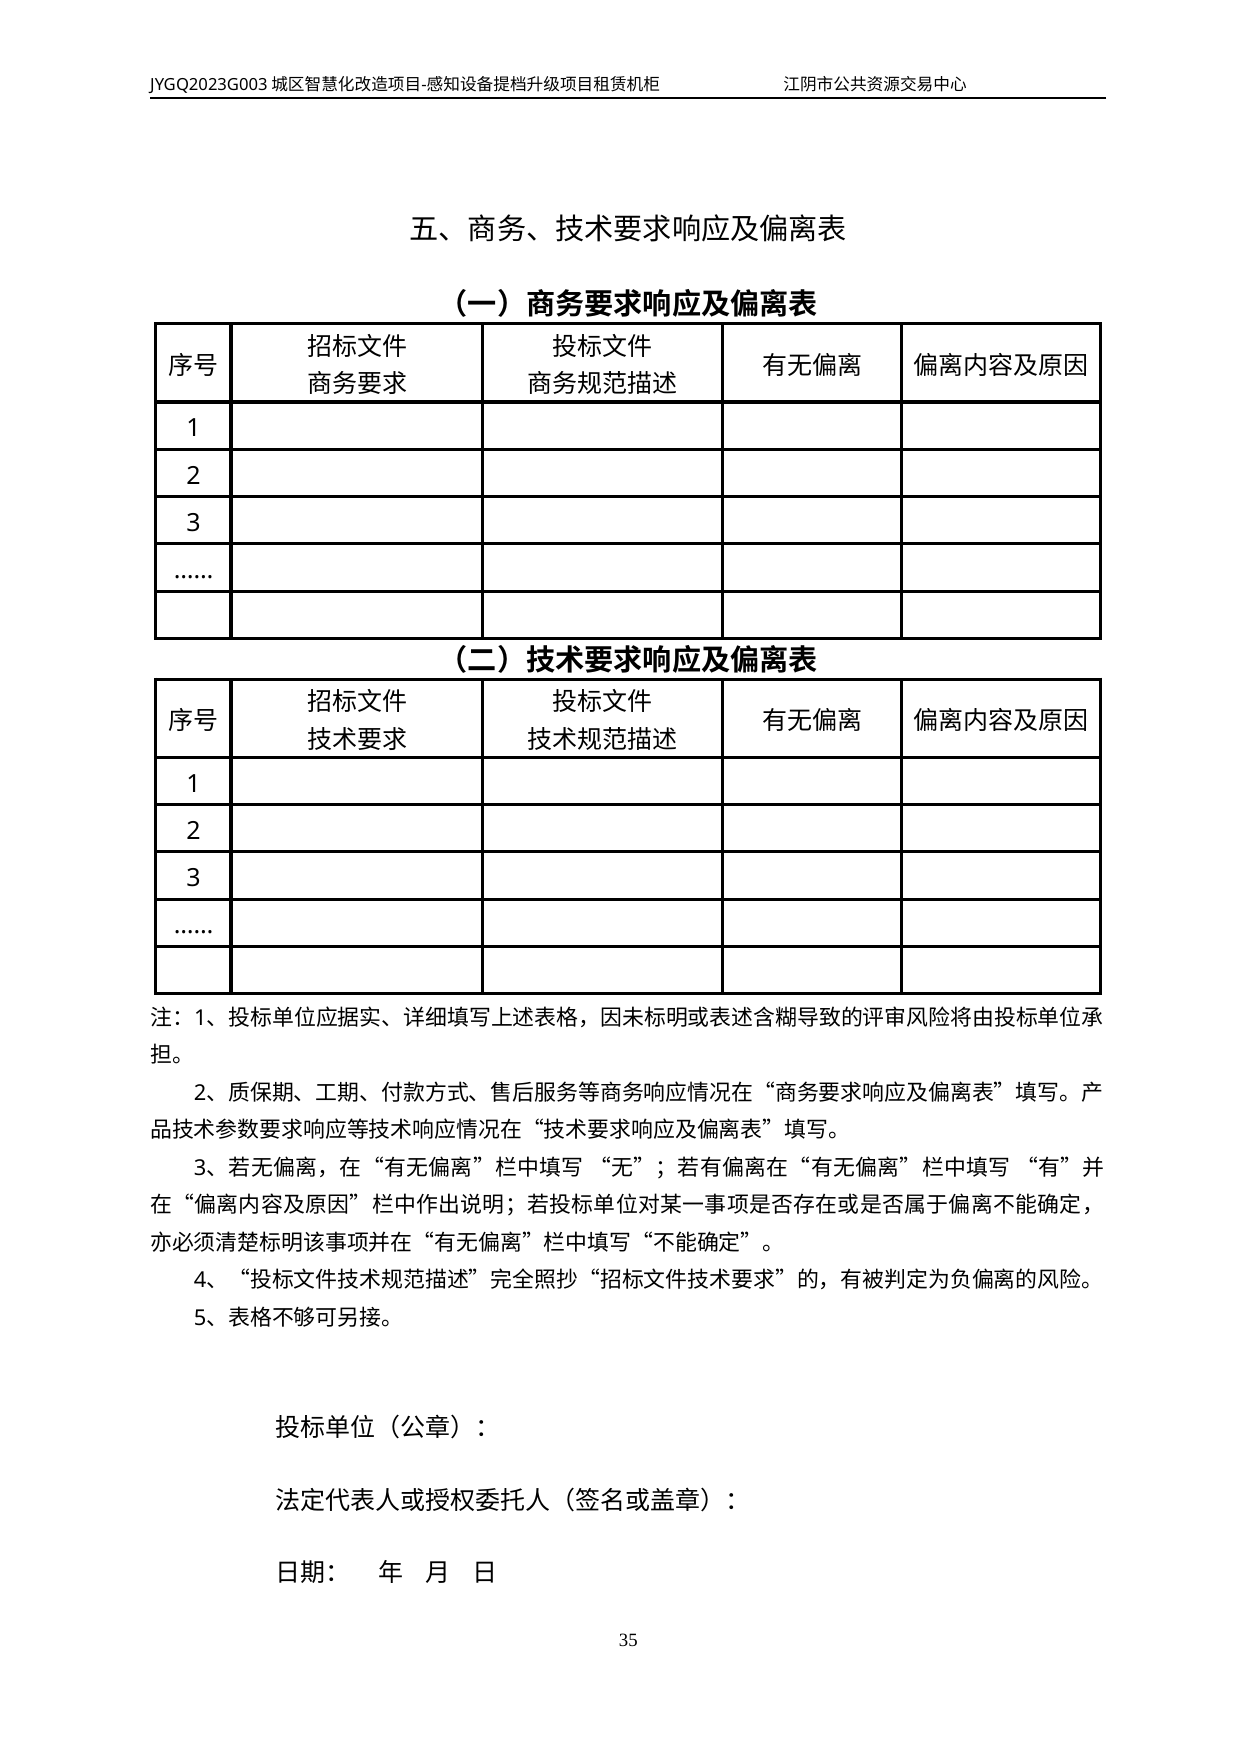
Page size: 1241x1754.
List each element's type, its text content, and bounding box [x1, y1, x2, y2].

table_cell [157, 948, 229, 992]
table_cell [724, 901, 900, 945]
table_cell [484, 759, 721, 803]
table_cell [484, 948, 721, 992]
table_cell [233, 948, 481, 992]
table_cell [157, 593, 229, 637]
table_cell …… [157, 545, 229, 589]
table_cell 1 [157, 759, 229, 803]
table_header 有无偏离 [724, 325, 900, 400]
text （一）商务要求响应及偏离表 [150, 285, 1106, 322]
table_cell [484, 853, 721, 897]
table_cell [903, 451, 1099, 495]
table_cell [233, 451, 481, 495]
table_cell [233, 593, 481, 637]
text 4、“投标文件技术规范描述”完全照抄“招标文件技术要求”的，有被判定为负偏离的风险。 [150, 1258, 1106, 1295]
table_cell [233, 404, 481, 448]
table_cell [233, 759, 481, 803]
table_cell [233, 806, 481, 850]
table_cell [484, 451, 721, 495]
table_cell …… [157, 901, 229, 945]
text 3、若无偏离，在“有无偏离”栏中填写 “无”；若有偏离在“有无偏离”栏中填写 “有”并在“偏离内容及原因”栏中作出说明；若投标单位对某一事项是否存在或是否属于偏离不能确定，亦必须清楚标明该事项并在“有无偏离”栏中填写“不能确定”。 [150, 1145, 1106, 1258]
table_cell [724, 404, 900, 448]
text 2、质保期、工期、付款方式、售后服务等商务响应情况在“商务要求响应及偏离表”填写。产品技术参数要求响应等技术响应情况在“技术要求响应及偏离表”填写。 [150, 1070, 1106, 1145]
table_cell 2 [157, 451, 229, 495]
table_cell [724, 545, 900, 589]
table_cell [724, 451, 900, 495]
table_cell 1 [157, 404, 229, 448]
table_cell [484, 901, 721, 945]
table_cell [724, 948, 900, 992]
table_header 序号 [157, 325, 229, 400]
text 五、商务、技术要求响应及偏离表 [150, 210, 1106, 247]
table_cell 2 [157, 806, 229, 850]
table_cell 3 [157, 853, 229, 897]
table_cell [484, 498, 721, 542]
text 注：1、投标单位应据实、详细填写上述表格，因未标明或表述含糊导致的评审风险将由投标单位承担。 [150, 995, 1106, 1070]
table_cell [903, 901, 1099, 945]
table_cell [903, 498, 1099, 542]
table_cell [233, 498, 481, 542]
table_cell [484, 545, 721, 589]
table_cell [903, 853, 1099, 897]
table_cell [903, 759, 1099, 803]
text 5、表格不够可另接。 [150, 1295, 1106, 1333]
table_cell [484, 806, 721, 850]
table_cell [724, 853, 900, 897]
text 投标单位（公章）： [150, 1408, 1106, 1444]
table_cell [724, 759, 900, 803]
table_header 偏离内容及原因 [903, 681, 1099, 756]
table_header 招标文件 商务要求 [233, 325, 481, 400]
table_header 有无偏离 [724, 681, 900, 756]
table_cell 3 [157, 498, 229, 542]
text 法定代表人或授权委托人（签名或盖章）： [150, 1480, 1106, 1516]
table_header 投标文件 商务规范描述 [484, 325, 721, 400]
table_cell [903, 404, 1099, 448]
table_cell [233, 853, 481, 897]
table_cell [903, 593, 1099, 637]
table_cell [233, 901, 481, 945]
table_header 序号 [157, 681, 229, 756]
table_header 偏离内容及原因 [903, 325, 1099, 400]
table_cell [484, 404, 721, 448]
table_cell [903, 545, 1099, 589]
table_cell [903, 948, 1099, 992]
table_cell [724, 806, 900, 850]
table_header 招标文件 技术要求 [233, 681, 481, 756]
table_cell [484, 593, 721, 637]
table_cell [233, 545, 481, 589]
text 日期： 年 月 日 [150, 1553, 1106, 1589]
table_cell [724, 498, 900, 542]
table_cell [724, 593, 900, 637]
table_cell [903, 806, 1099, 850]
text （二）技术要求响应及偏离表 [150, 640, 1106, 677]
table_header 投标文件 技术规范描述 [484, 681, 721, 756]
